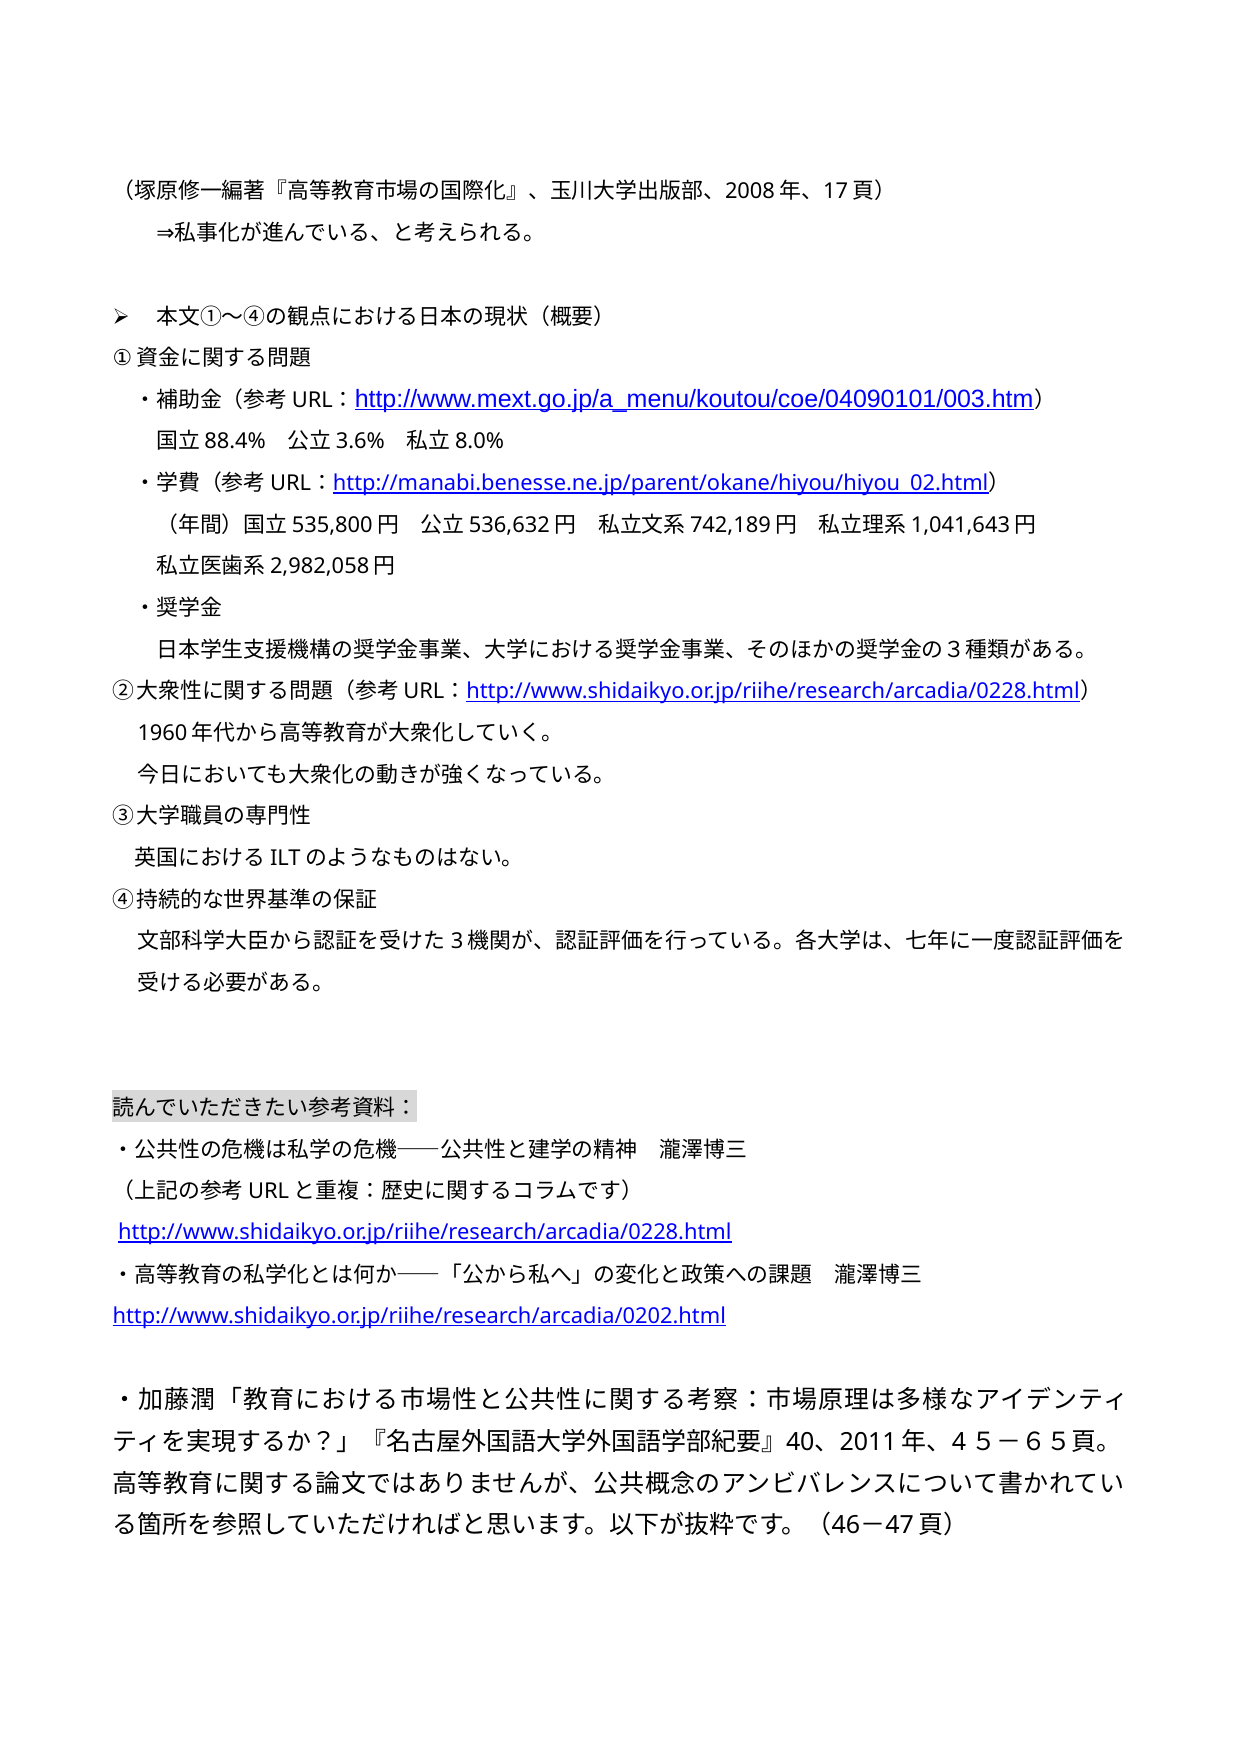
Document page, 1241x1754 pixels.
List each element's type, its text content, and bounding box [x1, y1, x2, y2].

text 高等教育に関する論文ではありませんが、公共概念のアンビバレンスについて書かれている箇所を参照していただければと思います。以下が抜粋です。（46－47頁） [112, 1460, 1128, 1544]
list 本文①～④の観点における日本の現状（概要） [112, 294, 1128, 335]
text （上記の参考URLと重複：歴史に関するコラムです） [112, 1169, 1128, 1210]
text 1960年代から高等教育が大衆化していく。 [137, 710, 1128, 752]
text ③大学職員の専門性 [112, 794, 1128, 835]
text ④持続的な世界基準の保証 [112, 877, 1128, 919]
text ①資金に関する問題 [112, 335, 1128, 377]
text http://www.shidaikyo.or.jp/riihe/research/arcadia/0228.html [112, 1210, 1128, 1252]
text 国立88.4% 公立3.6% 私立8.0% [112, 419, 1128, 460]
text 今日においても大衆化の動きが強くなっている。 [137, 752, 1128, 794]
text （塚原修一編著『高等教育市場の国際化』、玉川大学出版部、2008年、17頁） [112, 169, 1128, 210]
text 読んでいただきたい参考資料： [112, 1085, 1128, 1127]
text ・高等教育の私学化とは何か――「公から私へ」の変化と政策への課題 瀧澤博三 [112, 1252, 1128, 1294]
text 英国におけるILTのようなものはない。 [112, 835, 1128, 877]
text ⇒私事化が進んでいる、と考えられる。 [112, 210, 1128, 252]
text ・奨学金 [112, 585, 1128, 627]
text 日本学生支援機構の奨学金事業、大学における奨学金事業、そのほかの奨学金の３種類がある。 [112, 627, 1128, 669]
text ・学費（参考URL：http://manabi.benesse.ne.jp/parent/okane/hiyou/hiyou_02.html） [112, 460, 1128, 502]
text （年間）国立535,800円 公立536,632円 私立文系742,189円 私立理系1,041,643円 [112, 502, 1128, 544]
text ・公共性の危機は私学の危機――公共性と建学の精神 瀧澤博三 [112, 1127, 1128, 1169]
text 文部科学大臣から認証を受けた3機関が、認証評価を行っている。各大学は、七年に一度認証評価を受ける必要がある。 [137, 919, 1128, 1002]
text 私立医歯系2,982,058円 [112, 544, 1128, 585]
text ②大衆性に関する問題（参考URL：http://www.shidaikyo.or.jp/riihe/research/arcadia/0228.html） [112, 669, 1128, 710]
text ・補助金（参考URL：http://www.mext.go.jp/a_menu/koutou/coe/04090101/003.htm） [112, 377, 1128, 419]
text http://www.shidaikyo.or.jp/riihe/research/arcadia/0202.html [112, 1294, 1128, 1335]
text ・加藤潤「教育における市場性と公共性に関する考察：市場原理は多様なアイデンティティを実現するか？」『名古屋外国語大学外国語学部紀要』40、2011年、4５－６５頁。 [112, 1377, 1128, 1460]
